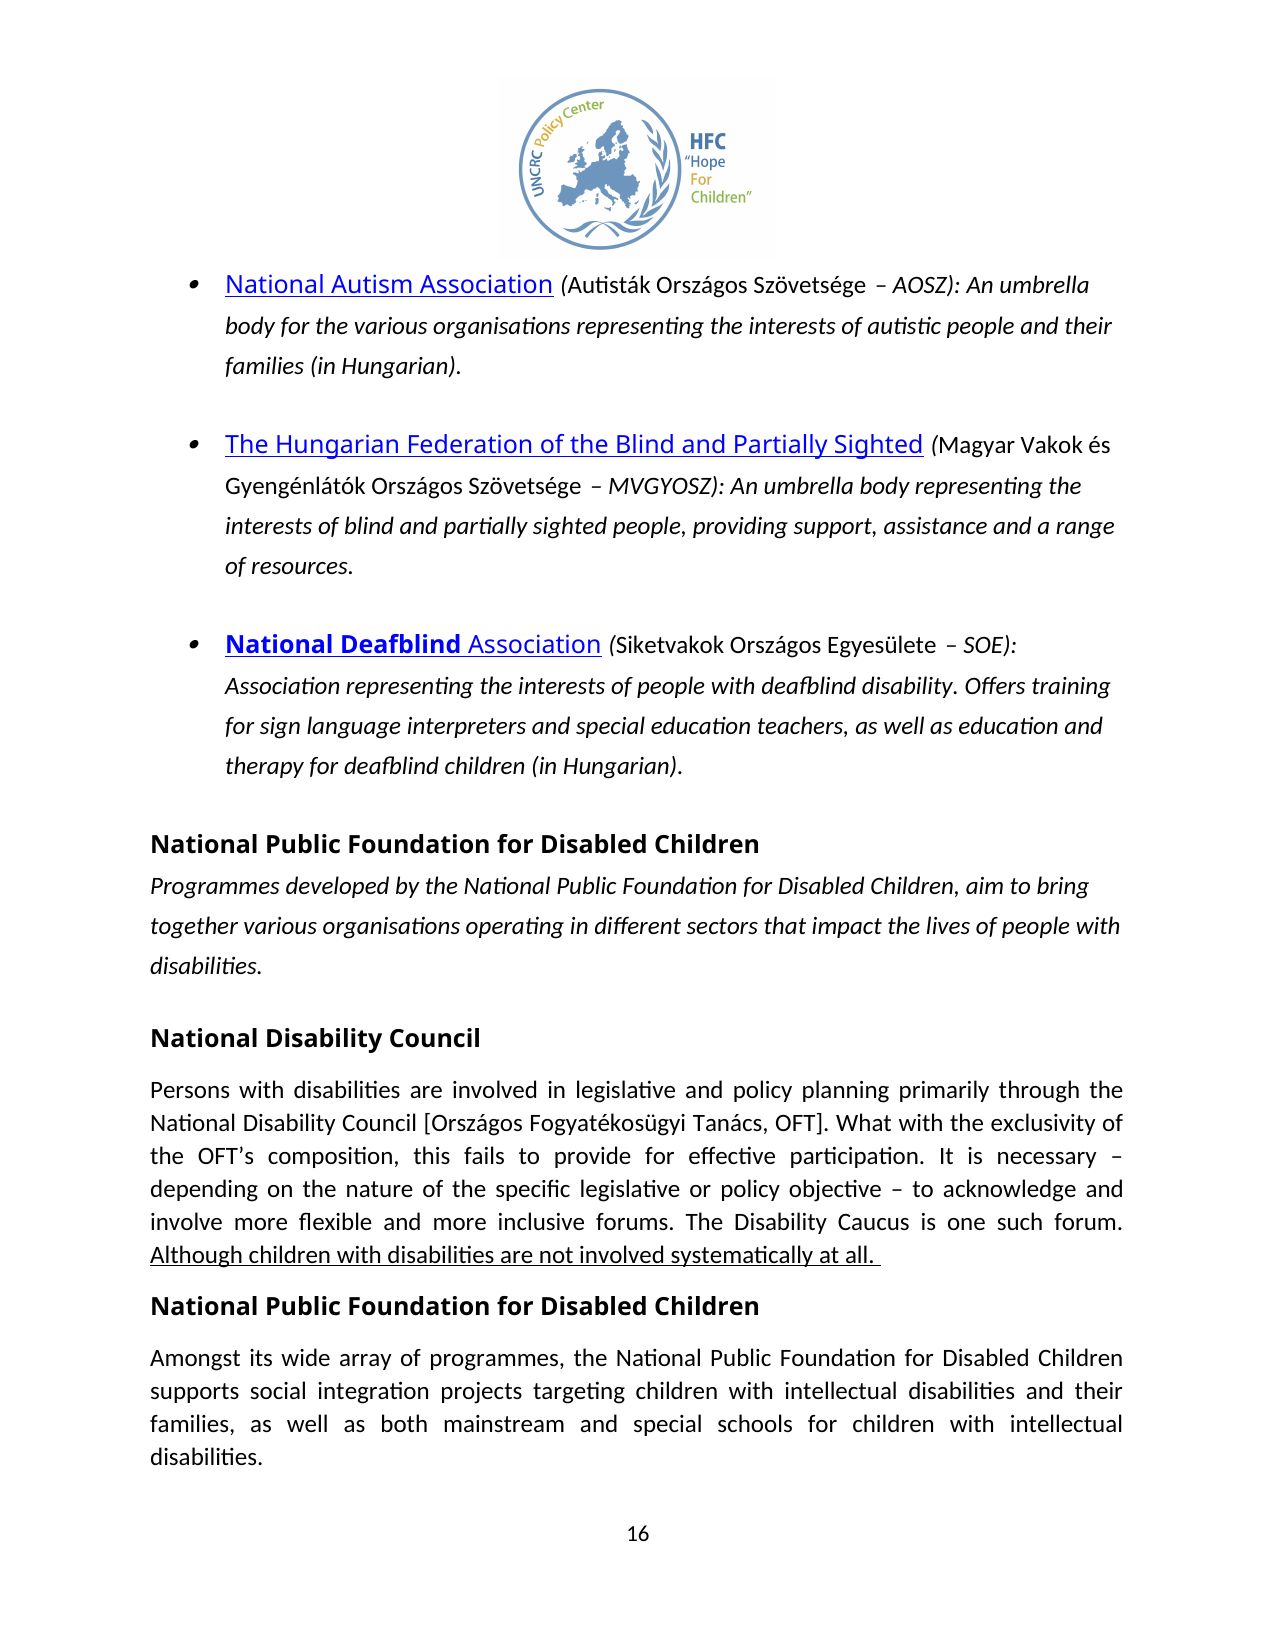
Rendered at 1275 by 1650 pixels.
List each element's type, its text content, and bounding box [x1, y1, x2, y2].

text National Disability Council [150, 1021, 1125, 1055]
text National Public Foundation for Disabled Children [150, 1288, 1125, 1322]
text Programmes developed by the National Public Foundation for Disabled Children, aim to bring together various organisations operating in different sectors that impact the lives of people with disabilities. [150, 861, 1125, 981]
picture [498, 75, 777, 261]
text National Public Foundation for Disabled Children [150, 821, 1125, 861]
list National Deafblind Association (Siketvakok Országos Egyesülete – SOE): Association representing the interests of people with deafblind disability. Offers training for sign language interpreters and special education teachers, as well as education and therapy for deafblind children (in Hungarian). [187, 621, 1125, 781]
text Amongst its wide array of programmes, the National Public Foundation for Disabled Children supports social integration projects targeting children with intellectual disabilities and their families, as well as both mainstream and special schools for children with intellectual disabilities. [150, 1342, 1125, 1471]
list National Autism Association (Autisták Országos Szövetsége – AOSZ): An umbrella body for the various organisations representing the interests of autistic people and their families (in Hungarian). [187, 261, 1125, 381]
text Persons with disabilities are involved in legislative and policy planning primarily through the National Disability Council [Országos Fogyatékosügyi Tanács, OFT]. What with the exclusivity of the OFT’s composition, this fails to provide for effective participation. It is necessary – depending on the nature of the specific legislative or policy objective – to acknowledge and involve more flexible and more inclusive forums. The Disability Caucus is one such forum. Although children with disabilities are not involved systematically at all. [150, 1074, 1125, 1269]
list The Hungarian Federation of the Blind and Partially Sighted (Magyar Vakok és Gyengénlátók Országos Szövetsége – MVGYOSZ): An umbrella body representing the interests of blind and partially sighted people, providing support, assistance and a range of resources. [187, 421, 1125, 581]
